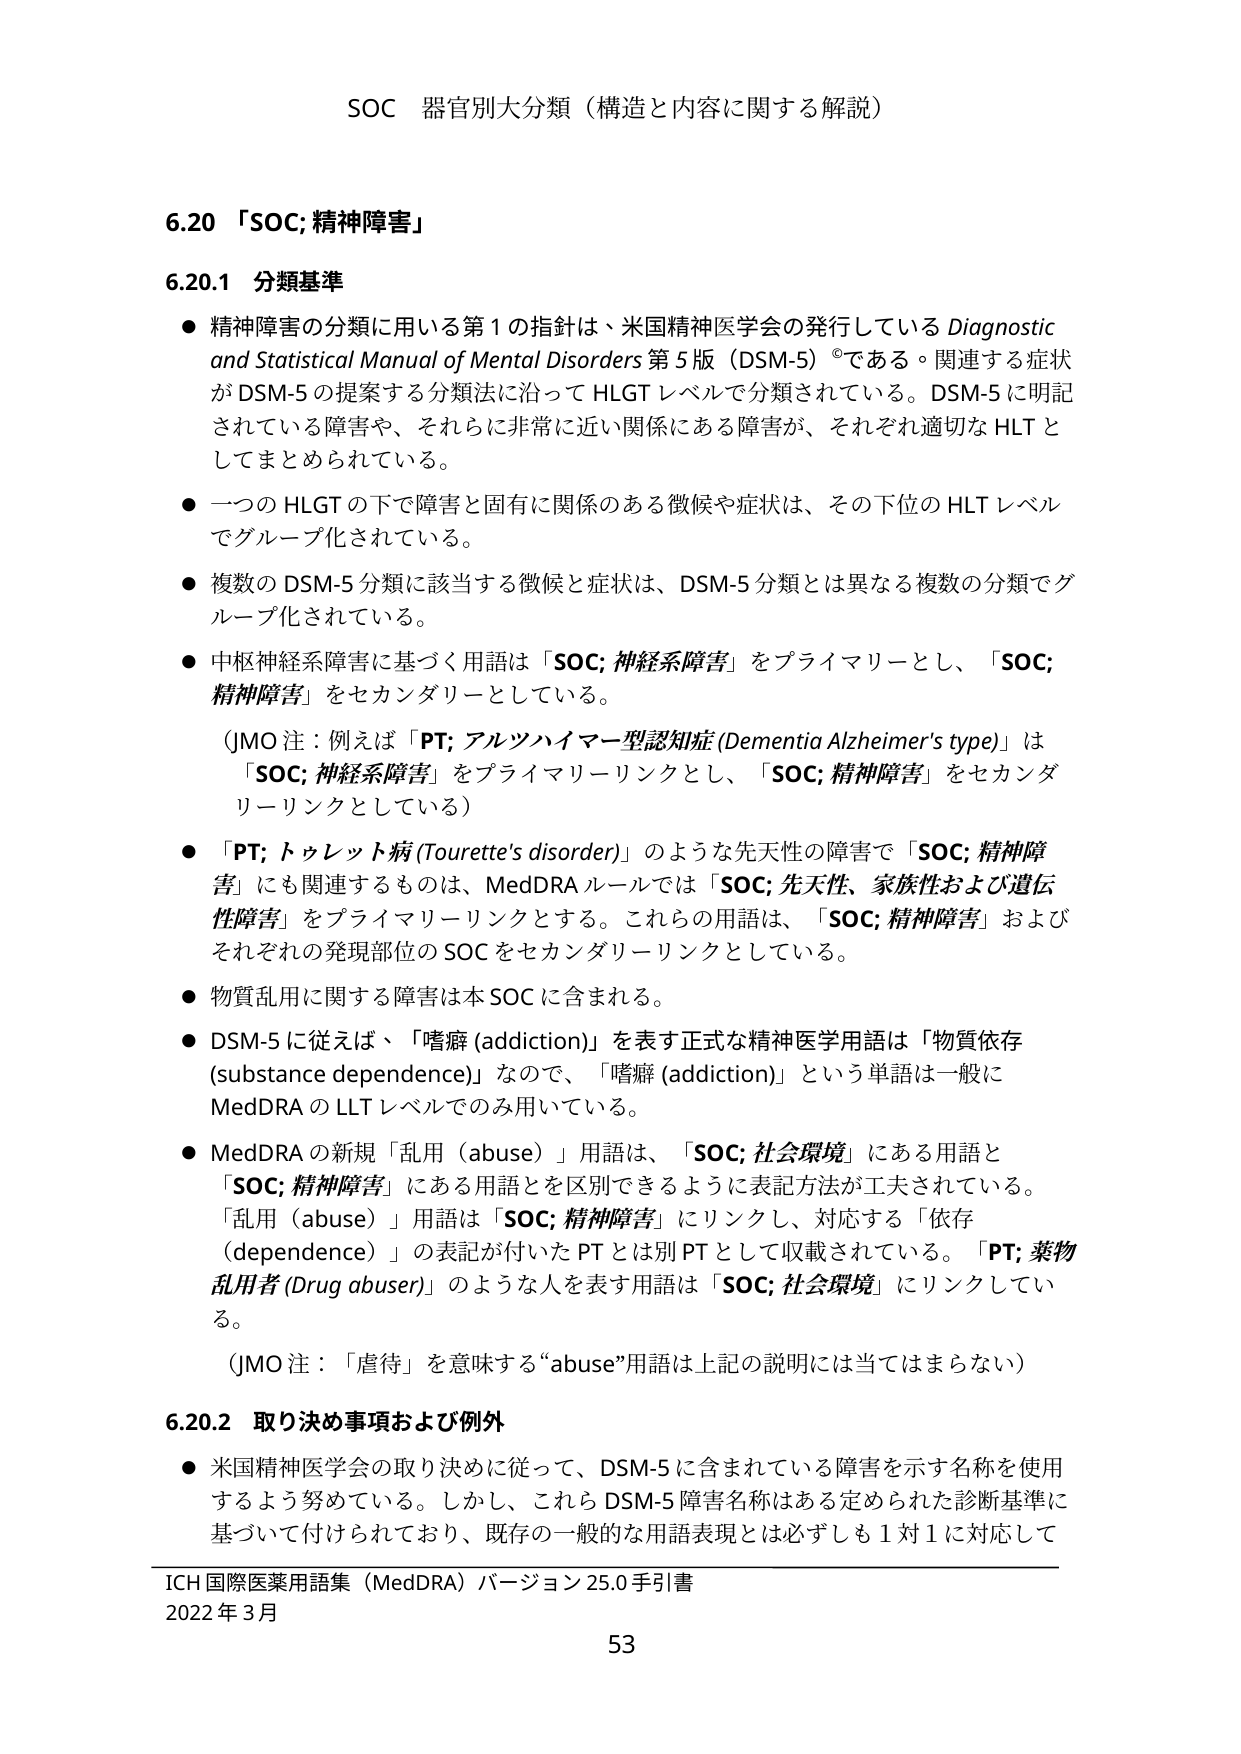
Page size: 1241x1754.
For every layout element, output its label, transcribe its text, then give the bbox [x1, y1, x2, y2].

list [180, 1450, 1078, 1549]
list DSM-5に従えば、「嗜癖 (addiction)」を表す正式な精神医学用語は「物質依存 (substance dependence)」なので、「嗜癖 (addiction)」という単語は一般にMedDRAのLLTレベルでのみ用いている。 [180, 1025, 1078, 1123]
subtitle 6.20 「SOC; 精神障害」 [165, 202, 1078, 238]
text 6.20.2 取り決め事項および例外 [165, 1404, 1078, 1438]
list 「PT; トゥレット病 (Tourette's disorder)」のような先天性の障害で「SOC; 精神障害」にも関連するものは、MedDRAルールでは「SOC; 先天性、家族性および遺伝性障害」をプライマリーリンクとする。これらの用語は、「SOC; 精神障害」およびそれぞれの発現部位のSOCをセカンダリーリンクとしている。 [180, 834, 1078, 967]
text （JMO注：「虐待」を意味する“abuse”用語は上記の説明には当てはまらない） [188, 1346, 1078, 1379]
list （JMO注：例えば「PT; アルツハイマー型認知症 (Dementia Alzheimer's type)」は「SOC; 神経系障害」をプライマリーリンクとし、「SOC; 精神障害」をセカンダリーリンクとしている） [210, 723, 1078, 822]
list 物質乱用に関する障害は本SOCに含まれる。 [180, 979, 1078, 1013]
list MedDRAの新規「乱用（abuse）」用語は、「SOC; 社会環境」にある用語と「SOC; 精神障害」にある用語とを区別できるように表記方法が工夫されている。「乱用（abuse）」用語は「SOC; 精神障害」にリンクし、対応する「依存（dependence）」の表記が付いたPTとは別PTとして収載されている。「PT; 薬物乱用者 (Drug abuser)」のような人を表す用語は「SOC; 社会環境」にリンクしている。 [180, 1135, 1078, 1334]
list 一つのHLGTの下で障害と固有に関係のある徴候や症状は、その下位のHLTレベルでグループ化されている。 [180, 487, 1078, 553]
text 6.20.1 分類基準 [165, 263, 1078, 297]
list 精神障害の分類に用いる第1の指針は、米国精神医学会の発行しているDiagnostic and Statistical Manual of Mental Disorders第5版（DSM-5）©である。関連する症状がDSM-5の提案する分類法に沿ってHLGTレベルで分類されている。DSM-5に明記されている障害や、それらに非常に近い関係にある障害が、それぞれ適切なHLTとしてまとめられている。 [180, 309, 1078, 475]
list 複数のDSM-5分類に該当する徴候と症状は、DSM-5分類とは異なる複数の分類でグループ化されている。 [180, 566, 1078, 632]
list 中枢神経系障害に基づく用語は「SOC; 神経系障害」をプライマリーとし、「SOC; 精神障害」をセカンダリーとしている。 [180, 644, 1078, 710]
